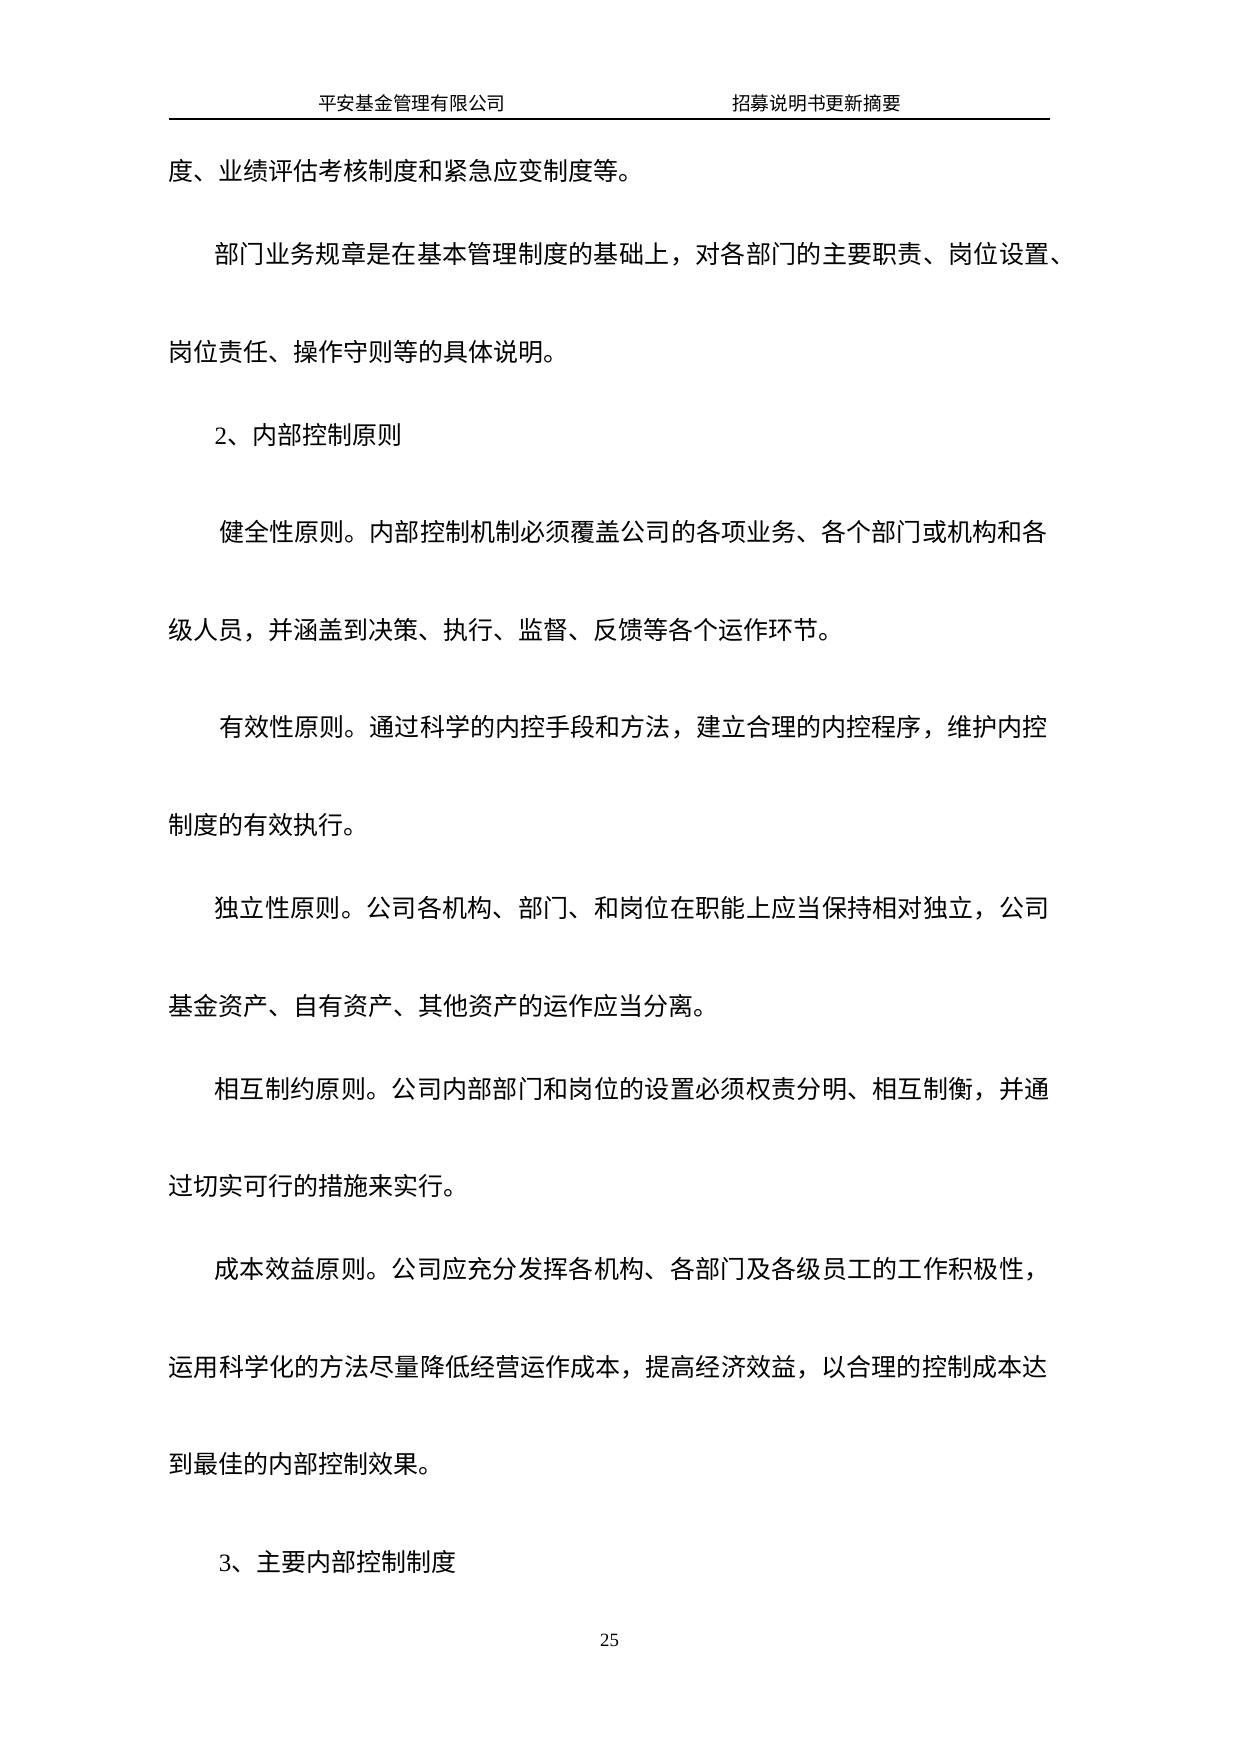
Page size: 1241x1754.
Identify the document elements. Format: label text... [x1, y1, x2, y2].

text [169, 137, 1050, 202]
text 2、内部控制原则 健全性原则。内部控制机制必须覆盖公司的各项业务、各个部门或机构和各级人员，并涵盖到决策、执行、监督、反馈等各个运作环节。 有效性原则。通过科学的内控手段和方法，建立合理的内控程序，维护内控制度的有效执行。 [169, 401, 1050, 856]
text 成本效益原则。公司应充分发挥各机构、各部门及各级员工的工作积极性，运用科学化的方法尽量降低经营运作成本，提高经济效益，以合理的控制成本达到最佳的内部控制效果。 3、主要内部控制制度 [169, 1235, 1050, 1593]
text 独立性原则。公司各机构、部门、和岗位在职能上应当保持相对独立，公司基金资产、自有资产、其他资产的运作应当分离。 [169, 874, 1050, 1037]
text 相互制约原则。公司内部部门和岗位的设置必须权责分明、相互制衡，并通过切实可行的措施来实行。 [169, 1055, 1050, 1217]
text 部门业务规章是在基本管理制度的基础上，对各部门的主要职责、岗位设置、岗位责任、操作守则等的具体说明。 [169, 220, 1050, 383]
